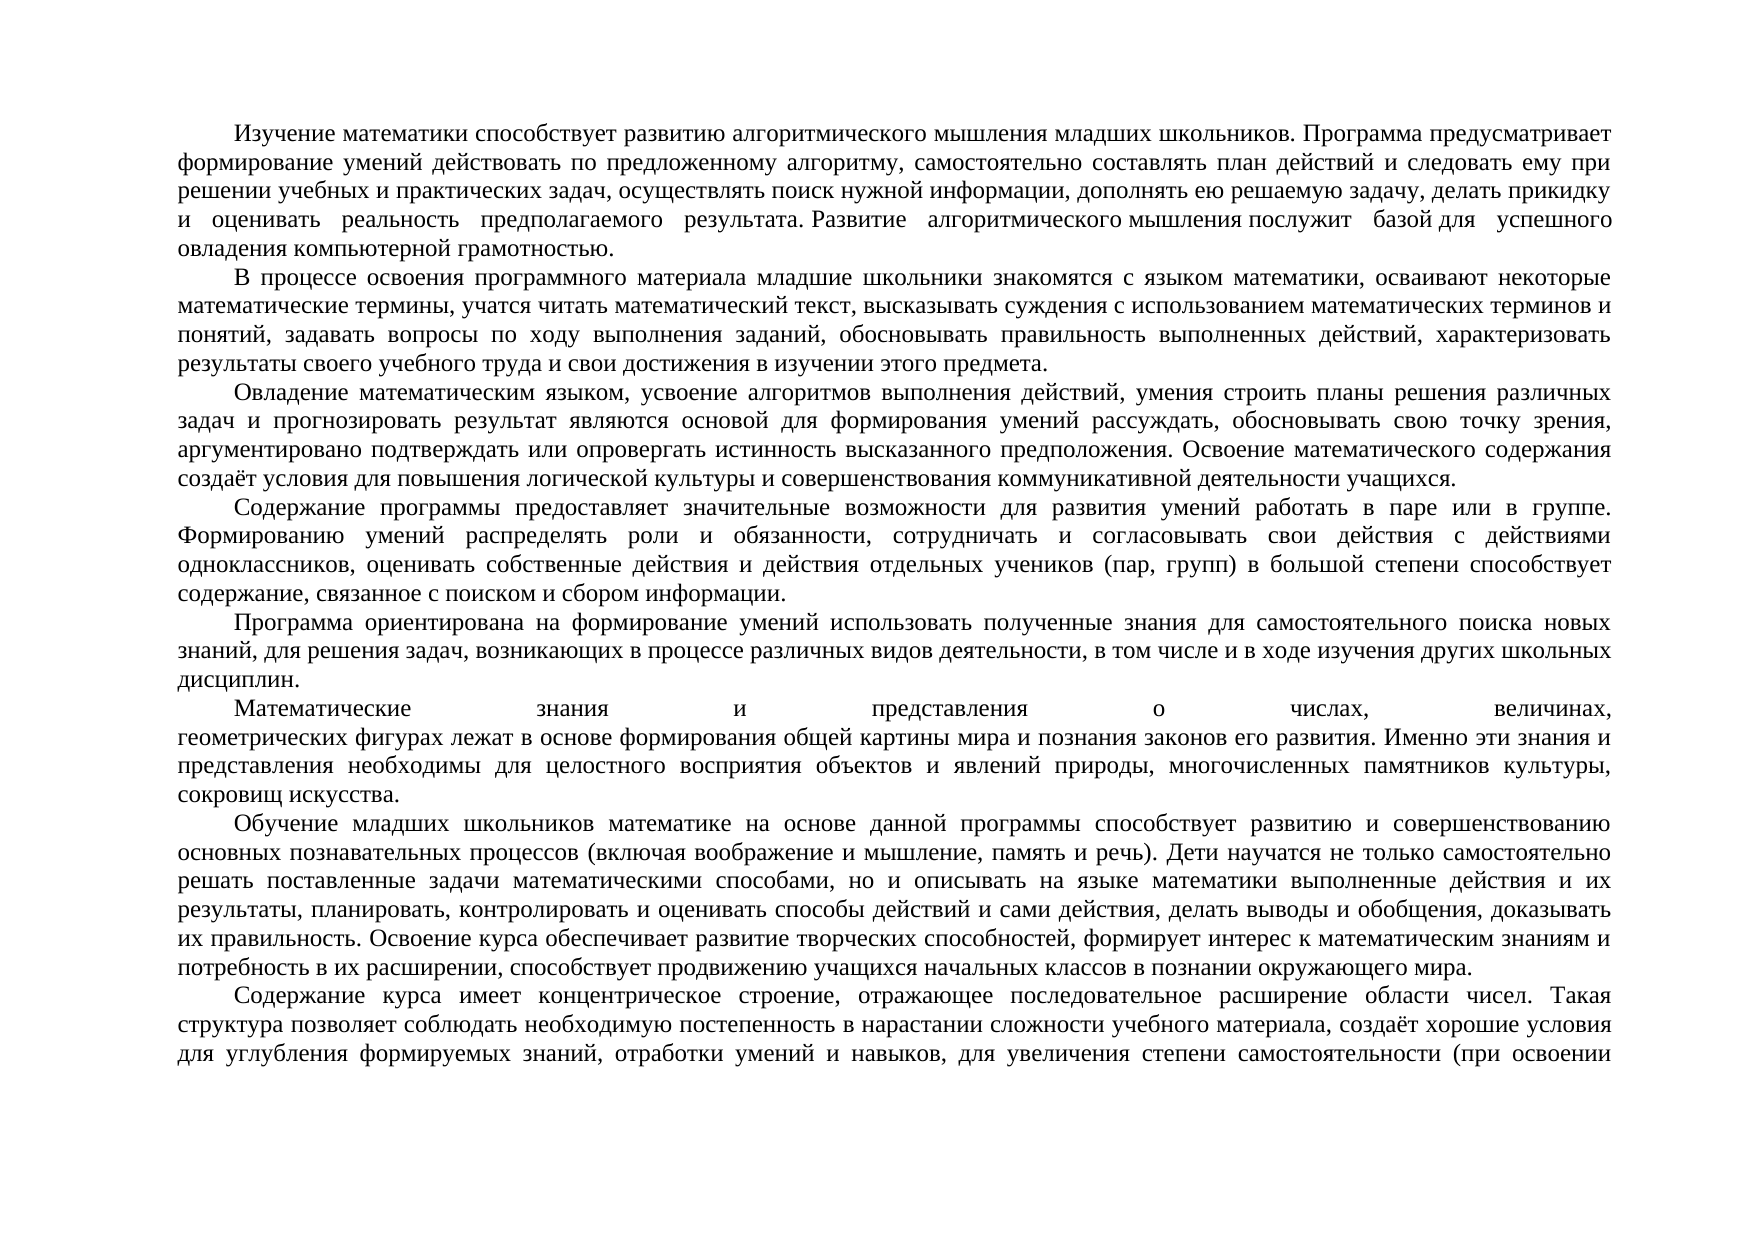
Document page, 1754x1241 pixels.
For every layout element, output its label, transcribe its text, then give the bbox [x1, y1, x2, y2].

text Программа ориентирована на формирование умений использовать полученные знания для самостоятельного поиска новых знаний, для решения задач, возникающих в процессе различных видов деятельности, в том числе и в ходе изучения других школьных дисциплин. [177, 607, 1612, 693]
text В процессе освоения программного материала младшие школьники знакомятся с языком математики, осваивают некоторые математические термины, учатся читать математический текст, высказывать суждения с использованием математических терминов и понятий, задавать вопросы по ходу выполнения заданий, обосновывать правильность выполненных действий, характеризовать результаты своего учебного труда и свои достижения в изучении этого предмета. [177, 262, 1612, 377]
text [177, 981, 1612, 1067]
text Овладение математическим языком, усвоение алгоритмов выполнения действий, умения строить планы решения различных задач и прогнозировать результат являются основой для формирования умений рассуждать, обосновывать свою точку зрения, аргументировано подтверждать или опровергать истинность высказанного предположения. Освоение математического содержания создаёт условия для повышения логической культуры и совершенствования коммуникативной деятельности учащихся. [177, 377, 1612, 492]
text Математические знания и представления о числах, величинах, геометрических фигурах лежат в основе формирования общей картины мира и познания законов его развития. Именно эти знания и представления необходимы для целостного восприятия объектов и явлений природы, многочисленных памятников культуры, сокровищ искусства. [177, 693, 1612, 808]
text Изучение математики способствует развитию алгоритмического мышления младших школьников. Программа предусматривает формирование умений действовать по предложенному алгоритму, самостоятельно составлять план действий и следовать ему при решении учебных и практических задач, осуществлять поиск нужной информации, дополнять ею решаемую задачу, делать прикидку и оценивать реальность предполагаемого результата. Развитие алгоритмического мышления послужит базой для успешного овладения компьютерной грамотностью. [177, 118, 1612, 262]
text Содержание программы предоставляет значительные возможности для развития умений работать в паре или в группе. Формированию умений распределять роли и обязанности, сотрудничать и согласовывать свои действия с действиями одноклассников, оценивать собственные действия и действия отдельных учеников (пар, групп) в большой степени способствует содержание, связанное с поиском и сбором информации. [177, 492, 1612, 607]
text Обучение младших школьников математике на основе данной программы способствует развитию и совершенствованию основных познавательных процессов (включая воображение и мышление, память и речь). Дети научатся не только самостоятельно решать поставленные задачи математическими способами, но и описывать на языке математики выполненные действия и их результаты, планировать, контролировать и оценивать способы действий и сами действия, делать выводы и обобщения, доказывать их правильность. Освоение курса обеспечивает развитие творческих способностей, формирует интерес к математическим знаниям и потребность в их расширении, способствует продвижению учащихся начальных классов в познании окружающего мира. [177, 808, 1612, 981]
